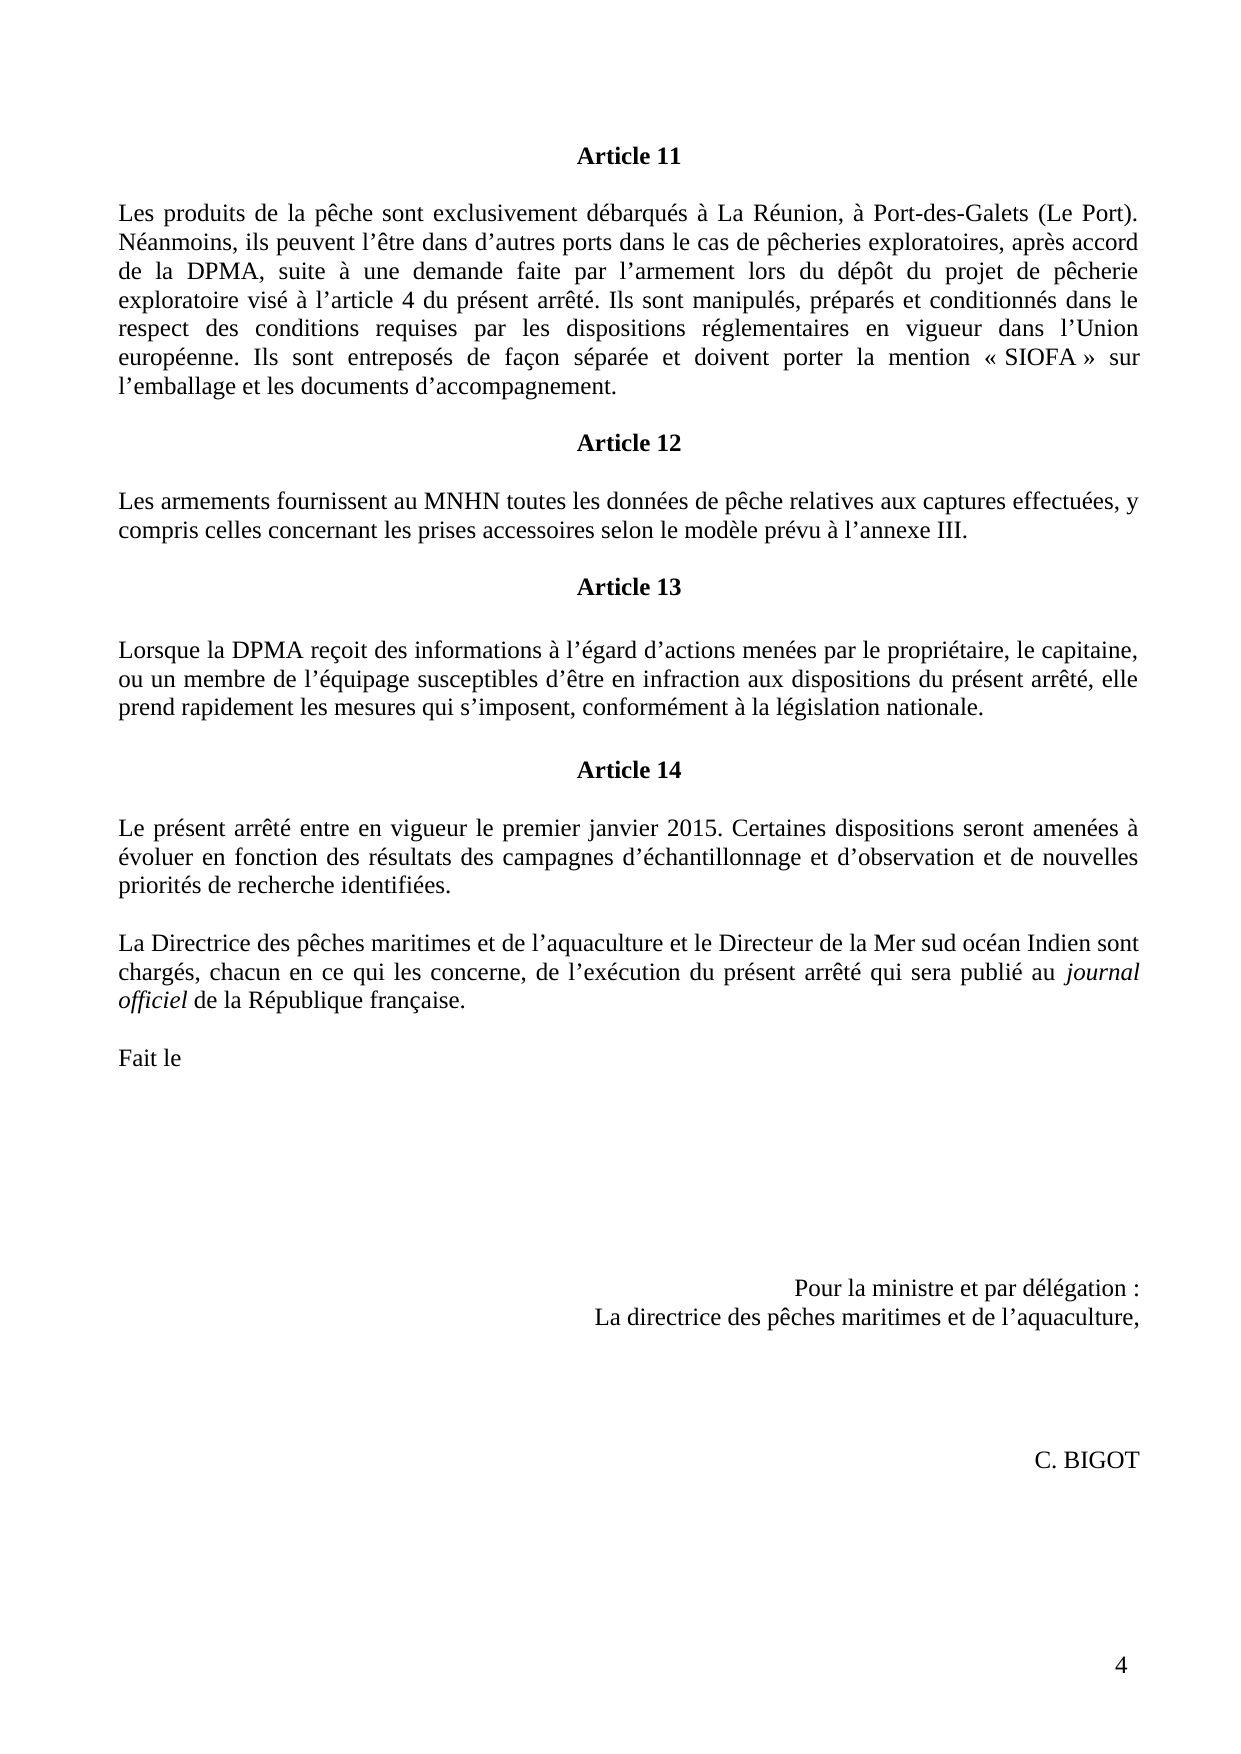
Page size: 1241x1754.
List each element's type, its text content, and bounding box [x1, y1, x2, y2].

text Pour la ministre et par délégation : [118, 1273, 1140, 1302]
text Lorsque la DPMA reçoit des informations à l’égard d’actions menées par le propriétaire, le capitaine, ou un membre de l’équipage susceptibles d’être en infraction aux dispositions du présent arrêté, elle prend rapidement les mesures qui s’imposent, conformément à la législation nationale. [118, 635, 1140, 721]
text La directrice des pêches maritimes et de l’aquaculture, [118, 1302, 1140, 1330]
text Article 14 [118, 755, 1140, 784]
text Article 11 [118, 141, 1140, 170]
text Fait le [118, 1043, 1140, 1072]
text C. BIGOT [118, 1445, 1140, 1474]
text Le présent arrêté entre en vigueur le premier janvier 2015. Certaines dispositions seront amenées à évoluer en fonction des résultats des campagnes d’échantillonnage et d’observation et de nouvelles priorités de recherche identifiées. [118, 813, 1140, 899]
text Les armements fournissent au MNHN toutes les données de pêche relatives aux captures effectuées, y compris celles concernant les prises accessoires selon le modèle prévu à l’annexe III. [118, 486, 1140, 543]
text Article 12 [118, 428, 1140, 457]
text La Directrice des pêches maritimes et de l’aquaculture et le Directeur de la Mer sud océan Indien sont chargés, chacun en ce qui les concerne, de l’exécution du présent arrêté qui sera publié au journal officiel de la République française. [118, 928, 1140, 1014]
text Article 13 [118, 572, 1140, 601]
text Les produits de la pêche sont exclusivement débarqués à La Réunion, à Port-des-Galets (Le Port). Néanmoins, ils peuvent l’être dans d’autres ports dans le cas de pêcheries exploratoires, après accord de la DPMA, suite à une demande faite par l’armement lors du dépôt du projet de pêcherie exploratoire visé à l’article 4 du présent arrêté. Ils sont manipulés, préparés et conditionnés dans le respect des conditions requises par les dispositions réglementaires en vigueur dans l’Union européenne. Ils sont entreposés de façon séparée et doivent porter la mention « SIOFA » sur l’emballage et les documents d’accompagnement. [118, 198, 1140, 400]
